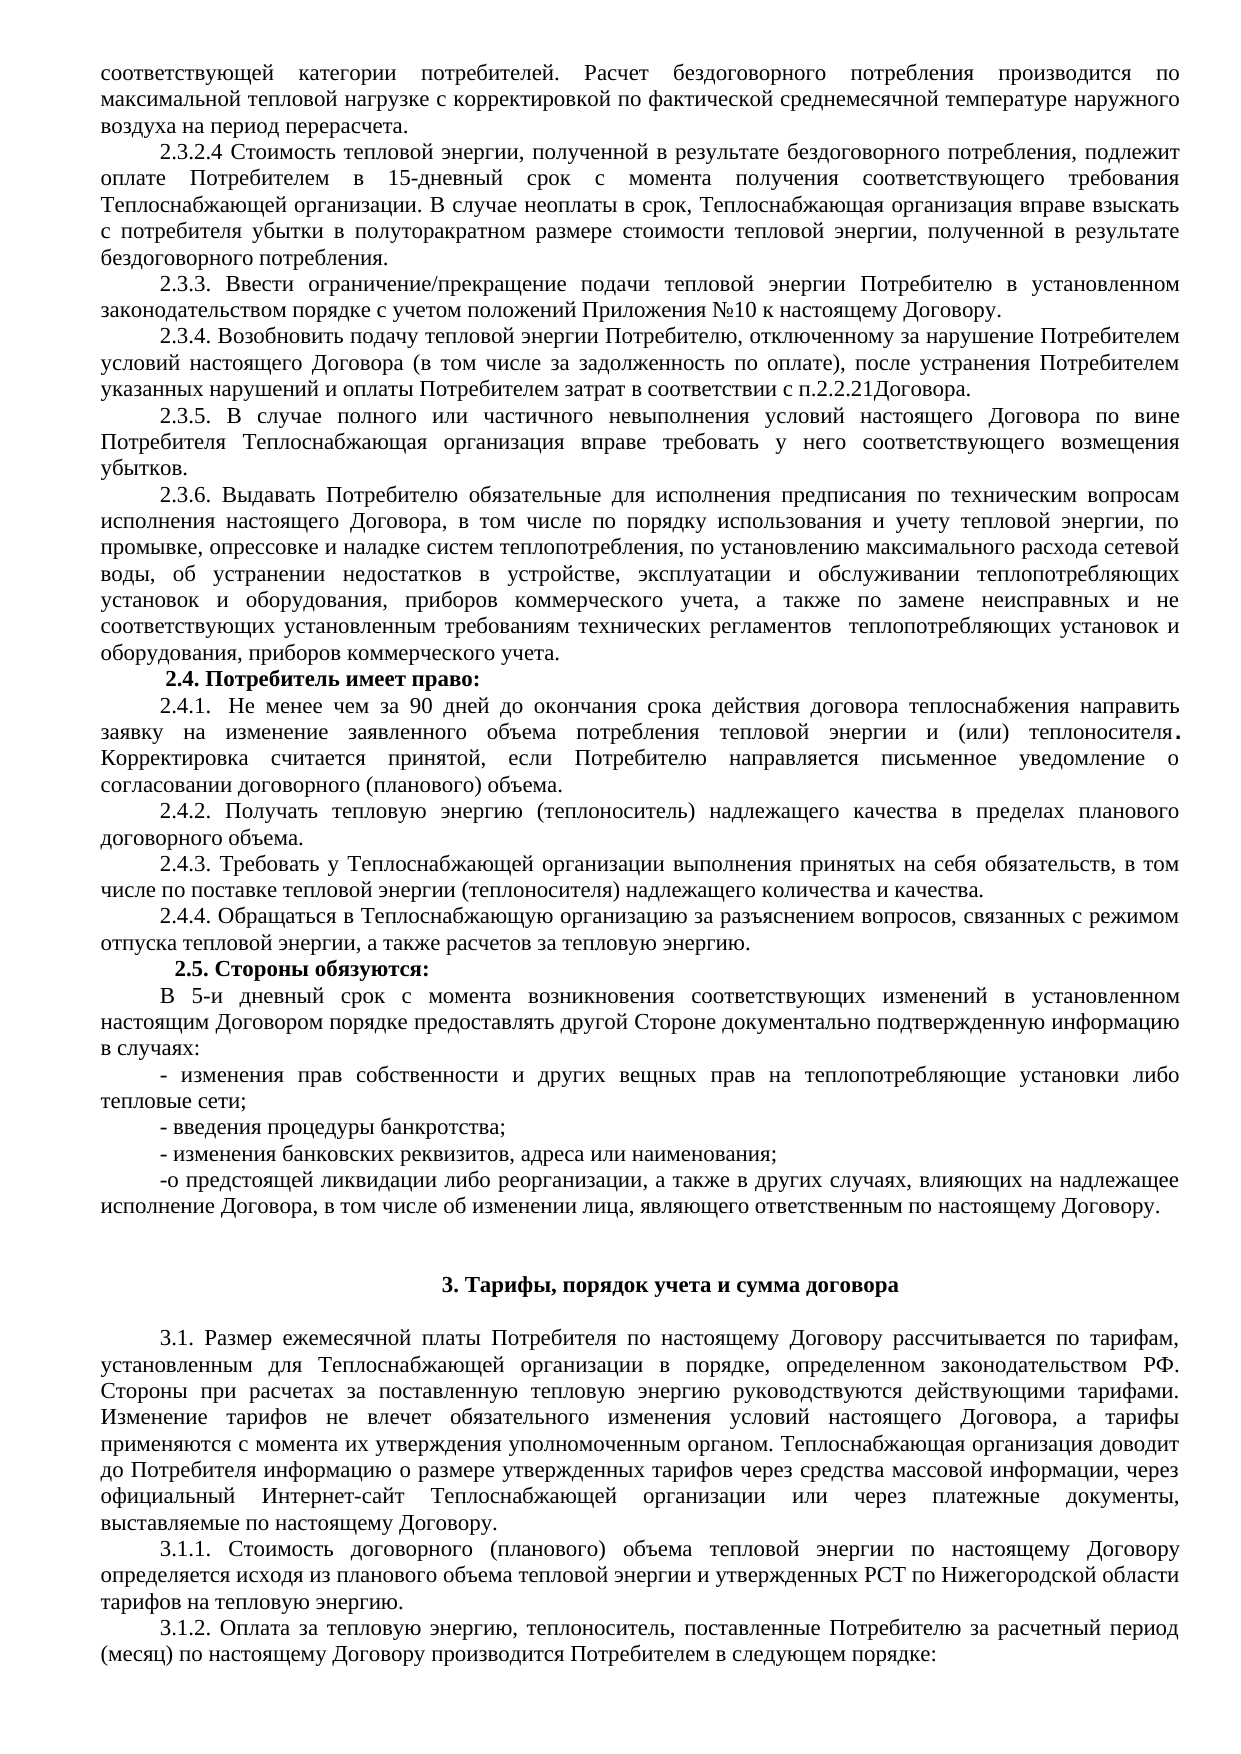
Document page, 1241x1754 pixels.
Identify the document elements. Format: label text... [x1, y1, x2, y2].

text 2.4. Потребитель имеет право: [100, 665, 1181, 692]
text 2.3.2.4 Стоимость тепловой энергии, полученной в результате бездоговорного потребления, подлежит оплате Потребителем в 15-дневный срок с момента получения соответствующего требования Теплоснабжающей организации. В случае неоплаты в срок, Теплоснабжающая организация вправе взыскать с потребителя убытки в полуторакратном размере стоимости тепловой энергии, полученной в результате бездоговорного потребления. [100, 138, 1181, 270]
text 2.3.5. В случае полного или частичного невыполнения условий настоящего Договора по вине Потребителя Теплоснабжающая организация вправе требовать у него соответствующего возмещения убытков. [100, 402, 1181, 481]
text 2.3.4. Возобновить подачу тепловой энергии Потребителю, отключенному за нарушение Потребителем условий настоящего Договора (в том числе за задолженность по оплате), после устранения Потребителем указанных нарушений и оплаты Потребителем затрат в соответствии с п.2.2.21Договора. [100, 323, 1181, 402]
text 2.3.6. Выдавать Потребителю обязательные для исполнения предписания по техническим вопросам исполнения настоящего Договора, в том числе по порядку использования и учету тепловой энергии, по промывке, опрессовке и наладке систем теплопотребления, по установлению максимального расхода сетевой воды, об устранении недостатков в устройстве, эксплуатации и обслуживании теплопотребляющих установок и оборудования, приборов коммерческого учета, а также по замене неисправных и не соответствующих установленным требованиям технических регламентов теплопотребляющих установок и оборудования, приборов коммерческого учета. [100, 481, 1181, 665]
text 2.5. Стороны обязуются: [100, 955, 1181, 982]
text -о предстоящей ликвидации либо реорганизации, а также в других случаях, влияющих на надлежащее исполнение Договора, в том числе об изменении лица, являющего ответственным по настоящему Договору. [100, 1166, 1181, 1219]
text - изменения прав собственности и других вещных прав на теплопотребляющие установки либо тепловые сети; [100, 1061, 1181, 1113]
text 3.1. Размер ежемесячной платы Потребителя по настоящему Договору рассчитывается по тарифам, установленным для Теплоснабжающей организации в порядке, определенном законодательством РФ. Стороны при расчетах за поставленную тепловую энергию руководствуются действующими тарифами. Изменение тарифов не влечет обязательного изменения условий настоящего Договора, а тарифы применяются с момента их утверждения уполномоченным органом. Теплоснабжающая организация доводит до Потребителя информацию о размере утвержденных тарифов через средства массовой информации, через официальный Интернет-сайт Теплоснабжающей организации или через платежные документы, выставляемые по настоящему Договору. [100, 1324, 1181, 1535]
text - изменения банковских реквизитов, адреса или наименования; [100, 1140, 1181, 1166]
text 3.1.2. Оплата за тепловую энергию, теплоноситель, поставленные Потребителю за расчетный период (месяц) по настоящему Договору производится Потребителем в следующем порядке: [100, 1614, 1181, 1667]
text 2.3.3. Ввести ограничение/прекращение подачи тепловой энергии Потребителю в установленном законодательством порядке с учетом положений Приложения №10 к настоящему Договору. [100, 270, 1181, 323]
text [100, 59, 1181, 138]
text 2.4.1. Не менее чем за 90 дней до окончания срока действия договора теплоснабжения направить заявку на изменение заявленного объема потребления тепловой энергии и (или) теплоносителя. Корректировка считается принятой, если Потребителю направляется письменное уведомление о согласовании договорного (планового) объема. [100, 692, 1181, 797]
text 3. Тарифы, порядок учета и сумма договора [100, 1272, 1181, 1298]
text - введения процедуры банкротства; [100, 1113, 1181, 1140]
text В 5-и дневный срок с момента возникновения соответствующих изменений в установленном настоящим Договором порядке предоставлять другой Стороне документально подтвержденную информацию в случаях: [100, 982, 1181, 1061]
text 2.4.4. Обращаться в Теплоснабжающую организацию за разъяснением вопросов, связанных с режимом отпуска тепловой энергии, а также расчетов за тепловую энергию. [100, 903, 1181, 955]
text 3.1.1. Стоимость договорного (планового) объема тепловой энергии по настоящему Договору определяется исходя из планового объема тепловой энергии и утвержденных РСТ по Нижегородской области тарифов на тепловую энергию. [100, 1535, 1181, 1614]
text 2.4.3. Требовать у Теплоснабжающей организации выполнения принятых на себя обязательств, в том числе по поставке тепловой энергии (теплоносителя) надлежащего количества и качества. [100, 850, 1181, 903]
text 2.4.2. Получать тепловую энергию (теплоноситель) надлежащего качества в пределах планового договорного объема. [100, 797, 1181, 850]
